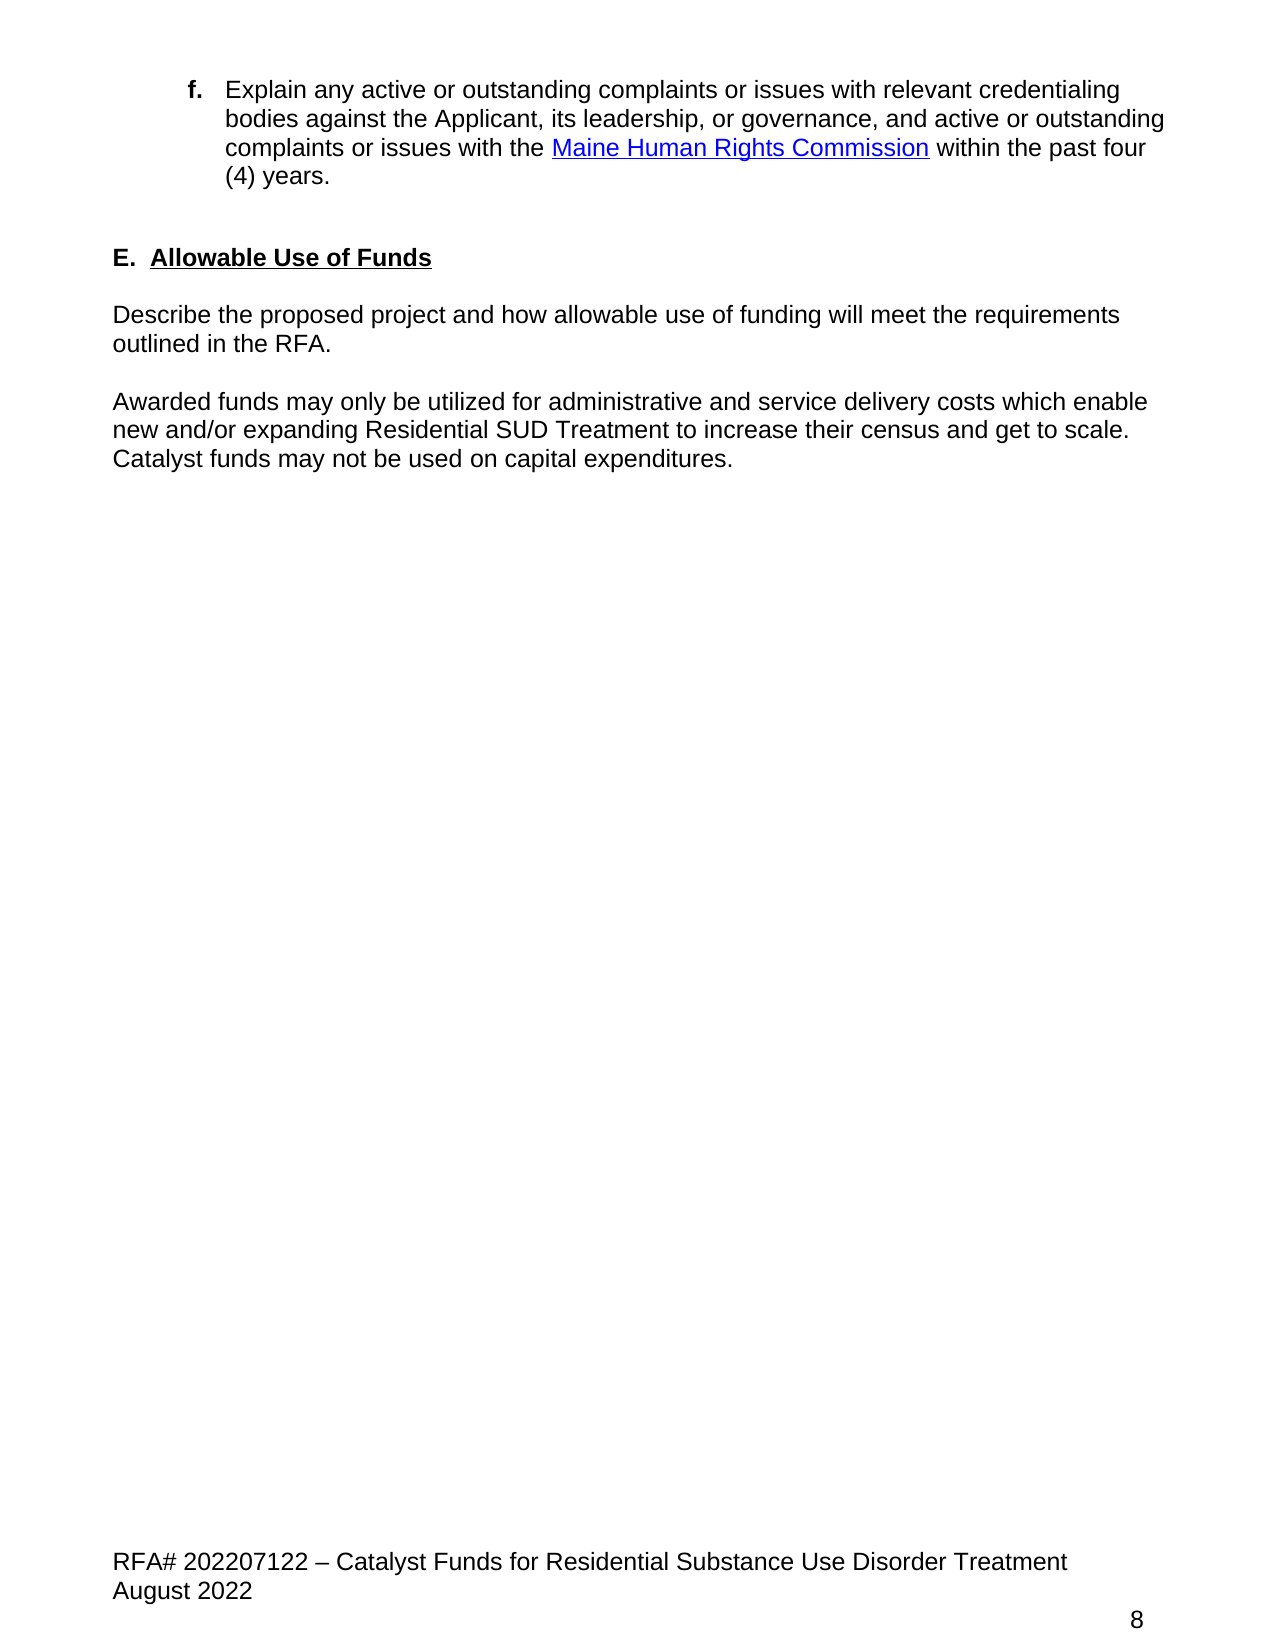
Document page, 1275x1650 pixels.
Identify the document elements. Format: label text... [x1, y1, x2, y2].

list Allowable Use of Funds [112, 243, 1181, 271]
list Explain any active or outstanding complaints or issues with relevant credentialing bodies against the Applicant, its leadership, or governance, and active or outstanding complaints or issues with the Maine Human Rights Commission within the past four (4) years. [187, 75, 1181, 190]
text Describe the proposed project and how allowable use of funding will meet the requirements outlined in the RFA. [112, 300, 1181, 358]
text Awarded funds may only be utilized for administrative and service delivery costs which enable new and/or expanding Residential SUD Treatment to increase their census and get to scale. Catalyst funds may not be used on capital expenditures. [112, 386, 1181, 473]
